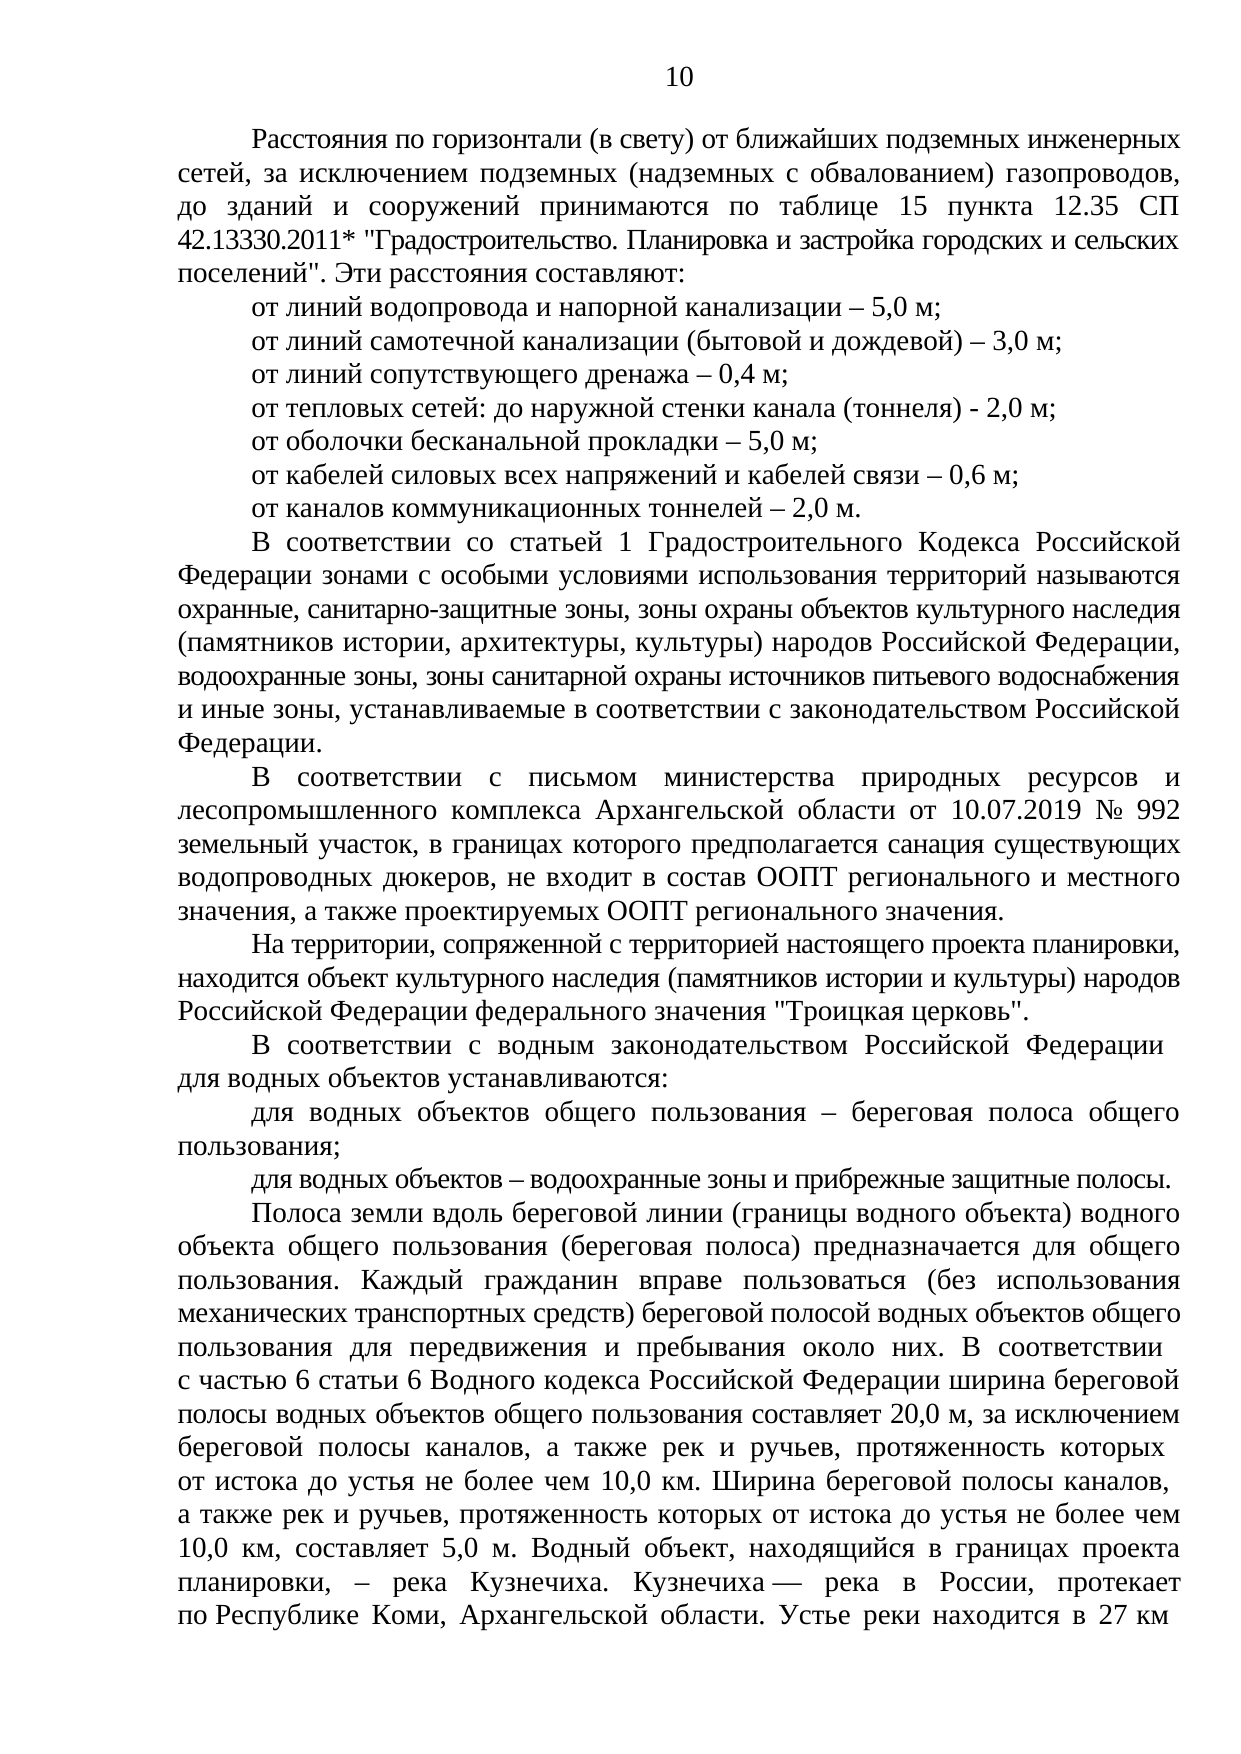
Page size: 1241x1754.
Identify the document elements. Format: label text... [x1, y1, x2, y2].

text от линий самотечной канализации (бытовой и дождевой) – 3,0 м; [177, 323, 1181, 356]
text от линий водопровода и напорной канализации – 5,0 м; [177, 289, 1181, 323]
text от каналов коммуникационных тоннелей – 2,0 м. [177, 490, 1181, 524]
text от тепловых сетей: до наружной стенки канала (тоннеля) - 2,0 м; [177, 390, 1181, 423]
text Расстояния по горизонтали (в свету) от ближайших подземных инженерных сетей, за исключением подземных (надземных с обвалованием) газопроводов, до зданий и сооружений принимаются по таблице 15 пункта 12.35 СП 42.13330.2011* "Градостроительство. Планировка и застройка городских и сельских поселений". Эти расстояния составляют: [177, 121, 1181, 289]
text В соответствии с водным законодательством Российской Федерации для водных объектов устанавливаются: [177, 1027, 1181, 1094]
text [177, 1195, 1181, 1631]
text для водных объектов – водоохранные зоны и прибрежные защитные полосы. [177, 1161, 1181, 1195]
text В соответствии с письмом министерства природных ресурсов и лесопромышленного комплекса Архангельской области от 10.07.2019 № 992 земельный участок, в границах которого предполагается санация существующих водопроводных дюкеров, не входит в состав ООПТ регионального и местного значения, а также проектируемых ООПТ регионального значения. [177, 759, 1181, 926]
text от оболочки бесканальной прокладки – 5,0 м; [177, 423, 1181, 457]
text от кабелей силовых всех напряжений и кабелей связи – 0,6 м; [177, 457, 1181, 490]
text для водных объектов общего пользования – береговая полоса общего пользования; [177, 1094, 1181, 1161]
text В соответствии со статьей 1 Градостроительного Кодекса Российской Федерации зонами с особыми условиями использования территорий называются охранные, санитарно-защитные зоны, зоны охраны объектов культурного наследия (памятников истории, архитектуры, культуры) народов Российской Федерации, водоохранные зоны, зоны санитарной охраны источников питьевого водоснабжения и иные зоны, устанавливаемые в соответствии с законодательством Российской Федерации. [177, 524, 1181, 759]
text На территории, сопряженной с территорией настоящего проекта планировки, находится объект культурного наследия (памятников истории и культуры) народов Российской Федерации федерального значения "Троицкая церковь". [177, 926, 1181, 1027]
text от линий сопутствующего дренажа – 0,4 м; [177, 356, 1181, 390]
